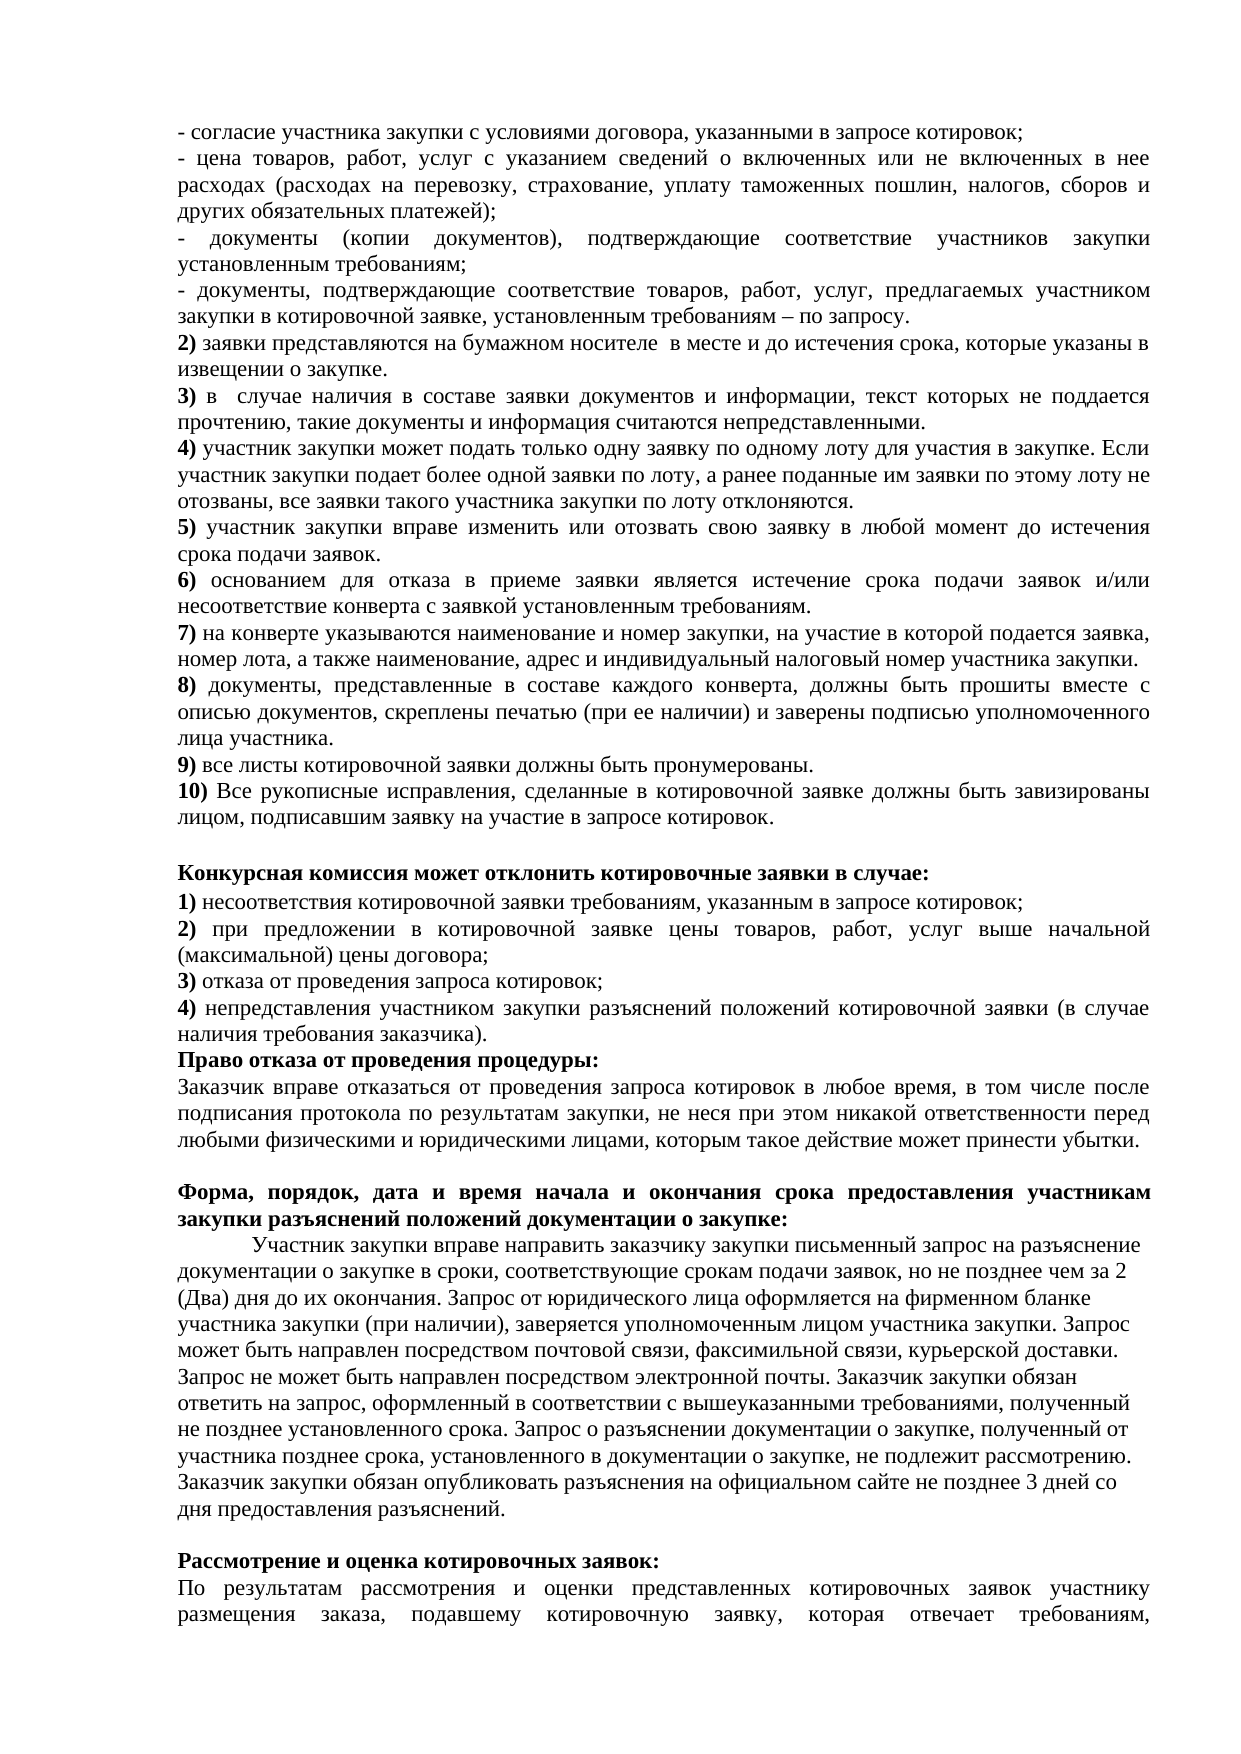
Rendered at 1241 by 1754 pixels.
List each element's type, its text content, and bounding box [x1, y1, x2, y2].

text Форма, порядок, дата и время начала и окончания срока предоставления участникам закупки разъяснений положений документации о закупке: [177, 1178, 1152, 1231]
text Заказчик вправе отказаться от проведения запроса котировок в любое время, в том числе после подписания протокола по результатам закупки, не неся при этом никакой ответственности перед любыми физическими и юридическими лицами, которым такое действие может принести убытки. [177, 1073, 1152, 1152]
text - цена товаров, работ, услуг с указанием сведений о включенных или не включенных в нее расходах (расходах на перевозку, страхование, уплату таможенных пошлин, налогов, сборов и других обязательных платежей); [177, 144, 1152, 223]
text 1) несоответствия котировочной заявки требованиям, указанным в запросе котировок; [177, 888, 1152, 915]
text 2) заявки представляются на бумажном носителе в месте и до истечения срока, которые указаны в извещении о закупке. [177, 329, 1152, 382]
text 3) отказа от проведения запроса котировок; [177, 967, 1152, 994]
text 3) в случае наличия в составе заявки документов и информации, текст которых не поддается прочтению, такие документы и информация считаются непредставленными. [177, 382, 1152, 434]
text - согласие участника закупки с условиями договора, указанными в запросе котировок; [177, 118, 1152, 144]
text 6) основанием для отказа в приеме заявки является истечение срока подачи заявок и/или несоответствие конверта с заявкой установленным требованиям. [177, 566, 1152, 619]
text 7) на конверте указываются наименование и номер закупки, на участие в которой подается заявка, номер лота, а также наименование, адрес и индивидуальный налоговый номер участника закупки. [177, 619, 1152, 672]
text - документы (копии документов), подтверждающие соответствие участников закупки установленным требованиям; [177, 223, 1152, 276]
text Конкурсная комиссия может отклонить котировочные заявки в случае: [177, 859, 1152, 885]
text Участник закупки вправе направить заказчику закупки письменный запрос на разъяснение документации о закупке в сроки, соответствующие срокам подачи заявок, но не позднее чем за 2 (Два) дня до их окончания. Запрос от юридического лица оформляется на фирменном бланке участника закупки (при наличии), заверяется уполномоченным лицом участника закупки. Запрос может быть направлен посредством почтовой связи, факсимильной связи, курьерской доставки. Запрос не может быть направлен посредством электронной почты. Заказчик закупки обязан ответить на запрос, оформленный в соответствии с вышеуказанными требованиями, полученный не позднее установленного срока. Запрос о разъяснении документации о закупке, полученный от участника позднее срока, установленного в документации о закупке, не подлежит рассмотрению. Заказчик закупки обязан опубликовать разъяснения на официальном сайте не позднее 3 дней со дня предоставления разъяснений. [177, 1231, 1152, 1521]
text 5) участник закупки вправе изменить или отозвать свою заявку в любой момент до истечения срока подачи заявок. [177, 513, 1152, 566]
list 10) Все рукописные исправления, сделанные в котировочной заявке должны быть завизированы лицом, подписавшим заявку на участие в запросе котировок. [177, 777, 1152, 830]
list 8) документы, представленные в составе каждого конверта, должны быть прошиты вместе с описью документов, скреплены печатью (при ее наличии) и заверены подписью уполномоченного лица участника. [177, 672, 1152, 751]
text - документы, подтверждающие соответствие товаров, работ, услуг, предлагаемых участником закупки в котировочной заявке, установленным требованиям – по запросу. [177, 276, 1152, 329]
list 9) все листы котировочной заявки должны быть пронумерованы. [177, 751, 1152, 777]
text 2) при предложении в котировочной заявке цены товаров, работ, услуг выше начальной (максимальной) цены договора; [177, 915, 1152, 967]
text 4) участник закупки может подать только одну заявку по одному лоту для участия в закупке. Если участник закупки подает более одной заявки по лоту, а ранее поданные им заявки по этому лоту не отозваны, все заявки такого участника закупки по лоту отклоняются. [177, 434, 1152, 513]
text 4) непредставления участником закупки разъяснений положений котировочной заявки (в случае наличия требования заказчика). [177, 994, 1152, 1047]
text Рассмотрение и оценка котировочных заявок: [177, 1547, 1152, 1574]
text Право отказа от проведения процедуры: [177, 1047, 1152, 1073]
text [177, 1574, 1152, 1626]
